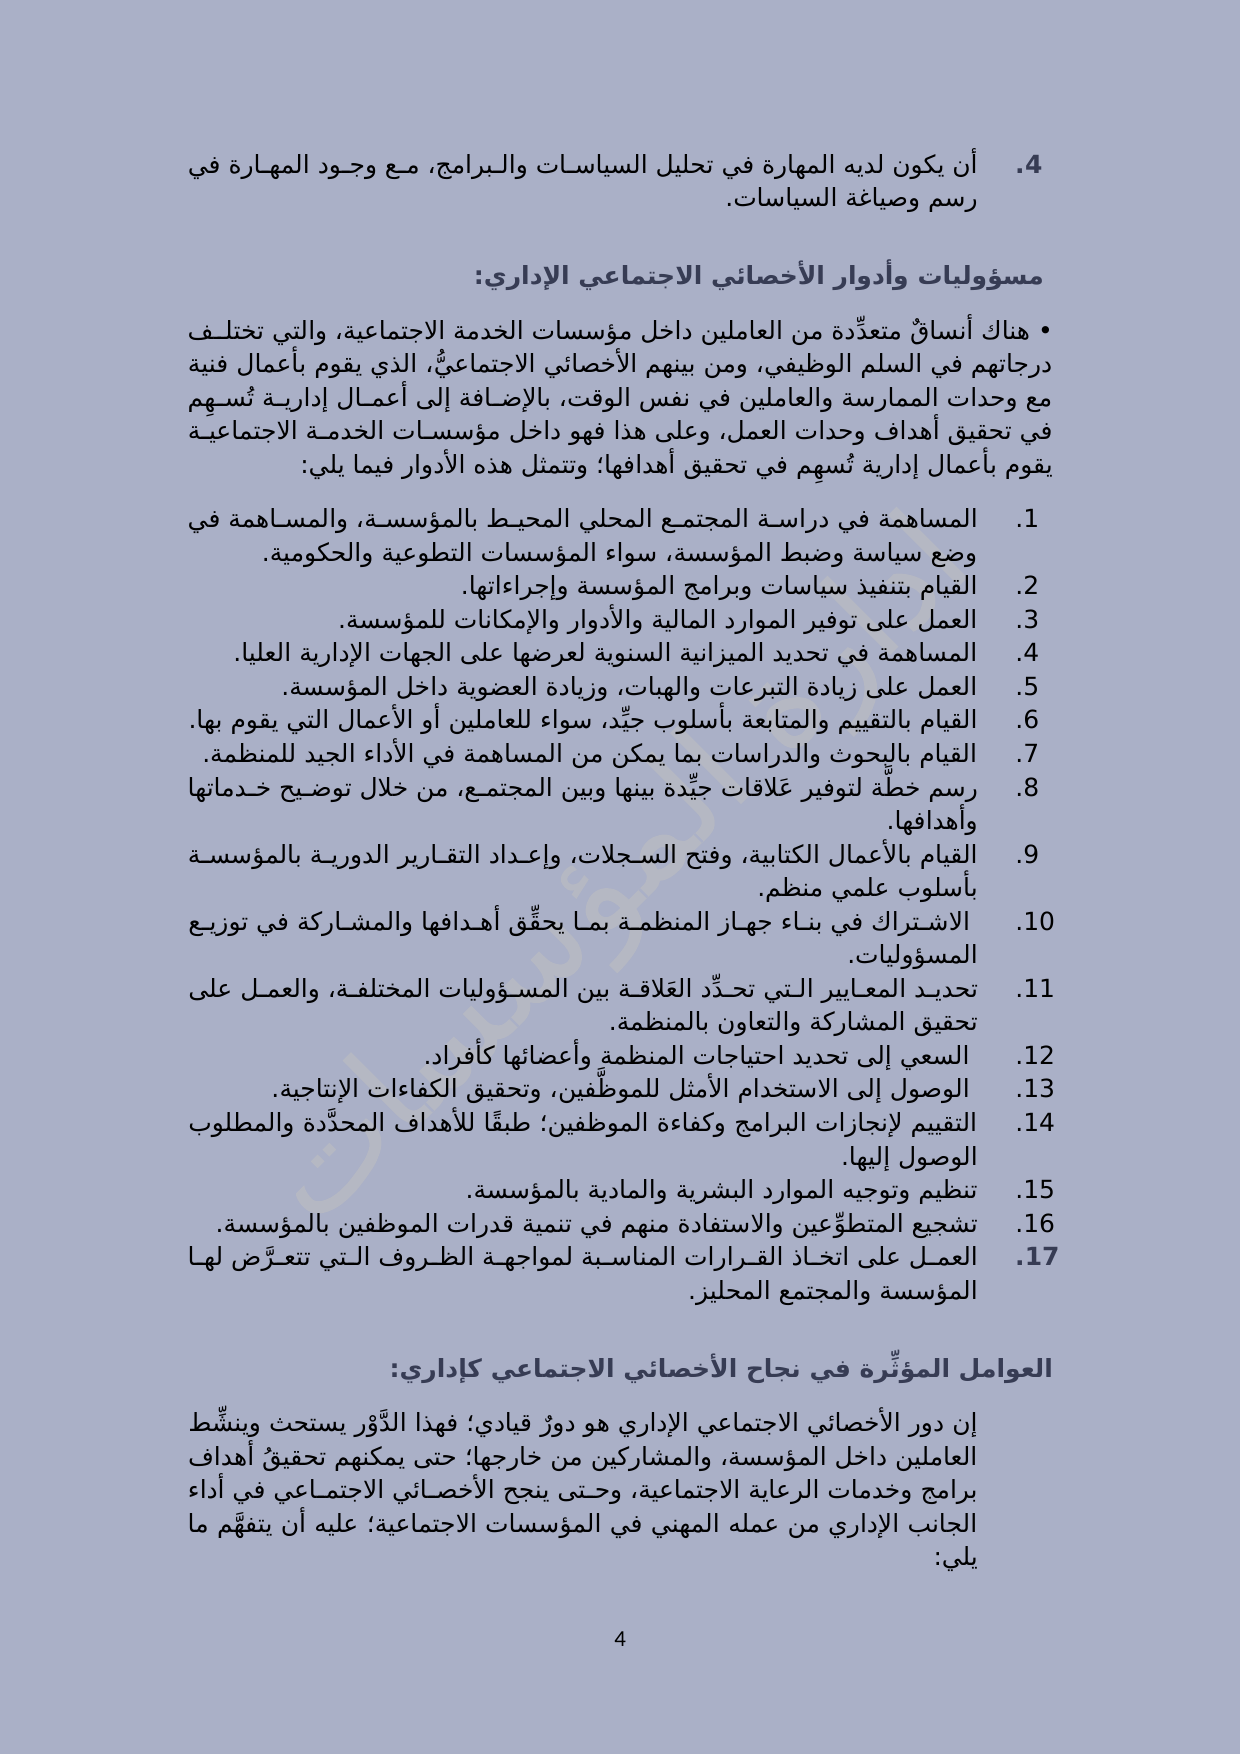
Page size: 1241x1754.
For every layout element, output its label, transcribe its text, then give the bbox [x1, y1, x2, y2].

list تشجيع المتطوِّعين والاستفادة منهم في تنمية قدرات الموظفين بالمؤسسة. [187, 1209, 1015, 1238]
list السعي إلى تحديد احتياجات المنظمة وأعضائها كأفراد. [187, 1041, 1015, 1070]
list الوصول إلى الاستخدام الأمثل للموظَّفين، وتحقيق الكفاءات الإنتاجية. [187, 1075, 1015, 1104]
list رسم خطَّة لتوفير عَلاقات جيِّدة بينها وبين المجتمع، من خلال توضيح خدماتها وأهدافها. [187, 773, 1015, 836]
list المساهمة في تحديد الميزانية السنوية لعرضها على الجهات الإدارية العليا. [187, 639, 1015, 668]
text • هناك أنساقٌ متعدِّدة من العاملين داخل مؤسسات الخدمة الاجتماعية، والتي تختلف درجاتهم في السلم الوظيفي، ومن بينهم الأخصائي الاجتماعيُّ، الذي يقوم بأعمال فنية مع وحدات الممارسة والعاملين في نفس الوقت، بالإضافة إلى أعمال إدارية تُسهِم في تحقيق أهداف وحدات العمل، وعلى هذا فهو داخل مؤسسات الخدمة الاجتماعية يقوم بأعمال إدارية تُسهِم في تحقيق أهدافها؛ وتتمثل هذه الأدوار فيما يلي: [187, 316, 1053, 479]
list المساهمة في دراسة المجتمع المحلي المحيط بالمؤسسة، والمساهمة في وضع سياسة وضبط المؤسسة، سواء المؤسسات التطوعية والحكومية. [187, 504, 1015, 567]
text العوامل المؤثِّرة في نجاح الأخصائي الاجتماعي كإداري: [187, 1354, 1053, 1383]
list العمل على زيادة التبرعات والهبات، وزيادة العضوية داخل المؤسسة. [187, 672, 1015, 701]
text إن دور الأخصائي الاجتماعي الإداري هو دورٌ قيادي؛ فهذا الدَّوْر يستحث وينشِّط العاملين داخل المؤسسة، والمشاركين من خارجها؛ حتى يمكنهم تحقيقُ أهداف برامج وخدمات الرعاية الاجتماعية، وحتى ينجح الأخصائي الاجتماعي في أداء الجانب الإداري من عمله المهني في المؤسسات الاجتماعية؛ عليه أن يتفهَّم ما يلي: [187, 1408, 978, 1572]
list التقييم لإنجازات البرامج وكفاءة الموظفين؛ طبقًا للأهداف المحدَّدة والمطلوب الوصول إليها. [187, 1108, 1015, 1171]
list العمل على توفير الموارد المالية والأدوار والإمكانات للمؤسسة. [187, 605, 1015, 634]
list القيام بالأعمال الكتابية، وفتح السجلات، وإعداد التقارير الدورية بالمؤسسة بأسلوب علمي منظم. [187, 840, 1015, 903]
list العمل على اتخاذ القرارات المناسبة لمواجهة الظروف التي تتعرَّض لها المؤسسة والمجتمع المحليز. [187, 1242, 1015, 1305]
list القيام بتنفيذ سياسات وبرامج المؤسسة وإجراءاتها. [187, 572, 1015, 601]
list أن يكون لديه المهارة في تحليل السياسات والبرامج، مع وجود المهارة في رسم وصياغة السياسات. [187, 150, 1015, 213]
list تنظيم وتوجيه الموارد البشرية والمادية بالمؤسسة. [187, 1175, 1015, 1204]
text مسؤوليات وأدوار الأخصائي الاجتماعي الإداري: [187, 262, 1053, 291]
list تحديد المعايير التي تحدِّد العَلاقة بين المسؤوليات المختلفة، والعمل على تحقيق المشاركة والتعاون بالمنظمة. [187, 974, 1015, 1037]
list الاشتراك في بناء جهاز المنظمة بما يحقِّق أهدافها والمشاركة في توزيع المسؤوليات. [187, 907, 1015, 970]
list القيام بالتقييم والمتابعة بأسلوب جيِّد، سواء للعاملين أو الأعمال التي يقوم بها. [187, 706, 1015, 735]
list القيام بالبحوث والدراسات بما يمكن من المساهمة في الأداء الجيد للمنظمة. [187, 739, 1015, 768]
